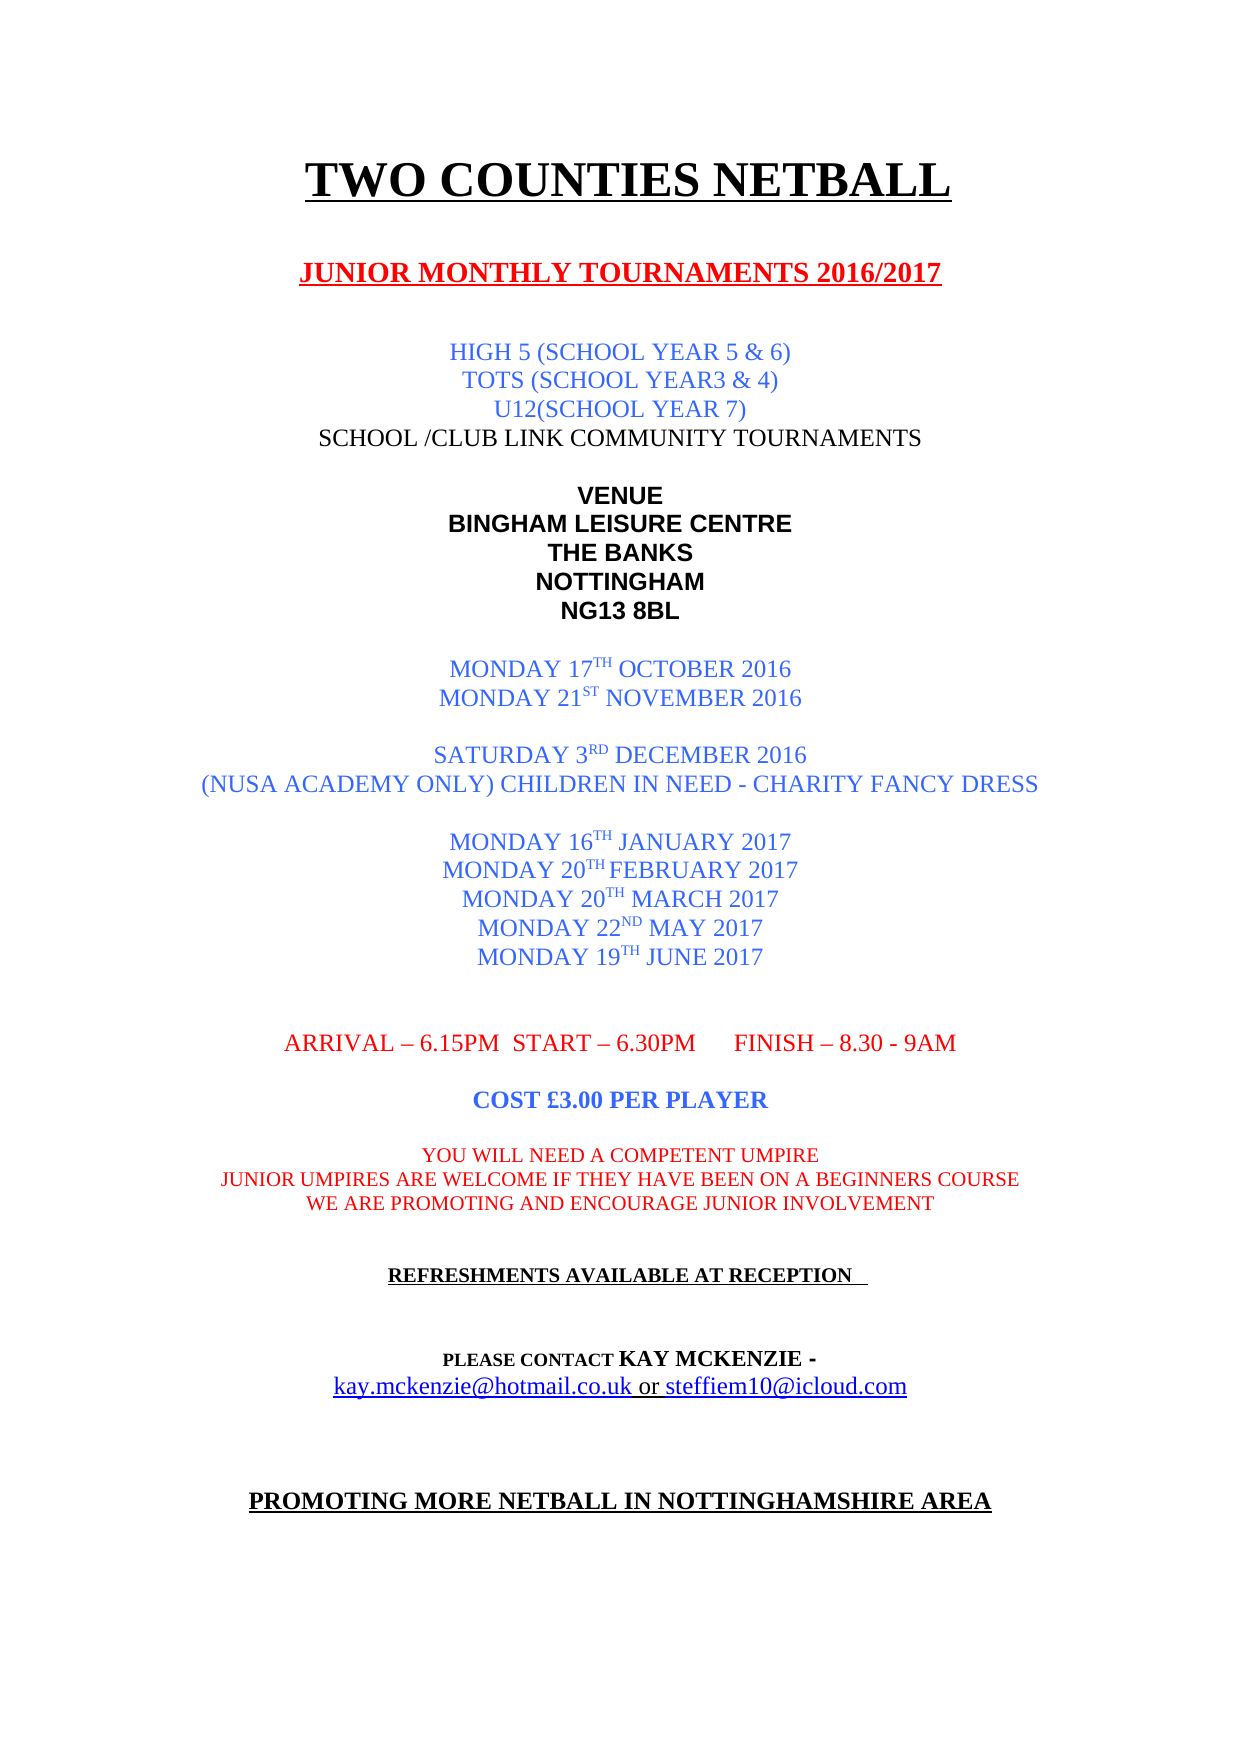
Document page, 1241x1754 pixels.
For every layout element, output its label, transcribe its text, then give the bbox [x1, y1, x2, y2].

text u12(school year 7) [187, 394, 1053, 423]
text YOU WILL NEED A COMPETENT UMPIRE [187, 1143, 1053, 1167]
text Monday 19th june 2017 [187, 942, 1053, 971]
text ng13 8bl [187, 596, 1053, 624]
text high 5 (SCHOOL year 5 & 6) [187, 337, 1053, 366]
text tots (SCHOOL YEAR3 & 4) [187, 366, 1053, 394]
text arrival – 6.15pm START – 6.30pm finish – 8.30 - 9am [187, 1028, 1053, 1057]
text JUNIOR UMPIRES WELCOME IF THEY HAVE BEEN ON A BEGINNERS COURSE [187, 1167, 1053, 1191]
text £3.00 player [187, 1086, 1053, 1114]
text Bingham leisure centre [187, 509, 1053, 538]
text we promoting encourage JUNIOR INVOLVEMENT [187, 1191, 1053, 1215]
subtitle PLEASE CONTACT Kay mckenzie - [206, 1345, 1053, 1371]
text REFRESHMENTS AVAILABLE AT RECEPTION [187, 1263, 1053, 1287]
text Venue [187, 481, 1053, 509]
text kay.mckenzie@hotmail.co.uk or steffiem10@icloud.com [187, 1371, 1053, 1400]
text Monday 17th October 2016 [187, 654, 1053, 683]
text Monday 21st november 2016 [187, 683, 1053, 712]
text monday 20th FEBruary 2017 [187, 856, 1053, 884]
text SCHOOL /CLUB LINK COMMUNITY TOURNAMENTS [187, 423, 1053, 452]
text PROMOTING MORE netball in nOTTINGHAMSHIRE [187, 1486, 1053, 1515]
text monday 22nd MAY 2017 [187, 913, 1053, 942]
text JUNIOR MONTHLY TOURNAMENTS 2016/2017 [187, 255, 1053, 289]
text (nusa academy only) children in Need - charity fancy dress [187, 769, 1053, 798]
text monday 16th january 2017 [187, 827, 1053, 856]
text TWO COUNTIES NETBALL [187, 150, 1069, 207]
text Monday 20th MARch 2017 [187, 884, 1053, 913]
text nottingham [187, 567, 1053, 596]
text the banks [187, 538, 1053, 567]
text saturday 3rd December 2016 [187, 741, 1053, 769]
